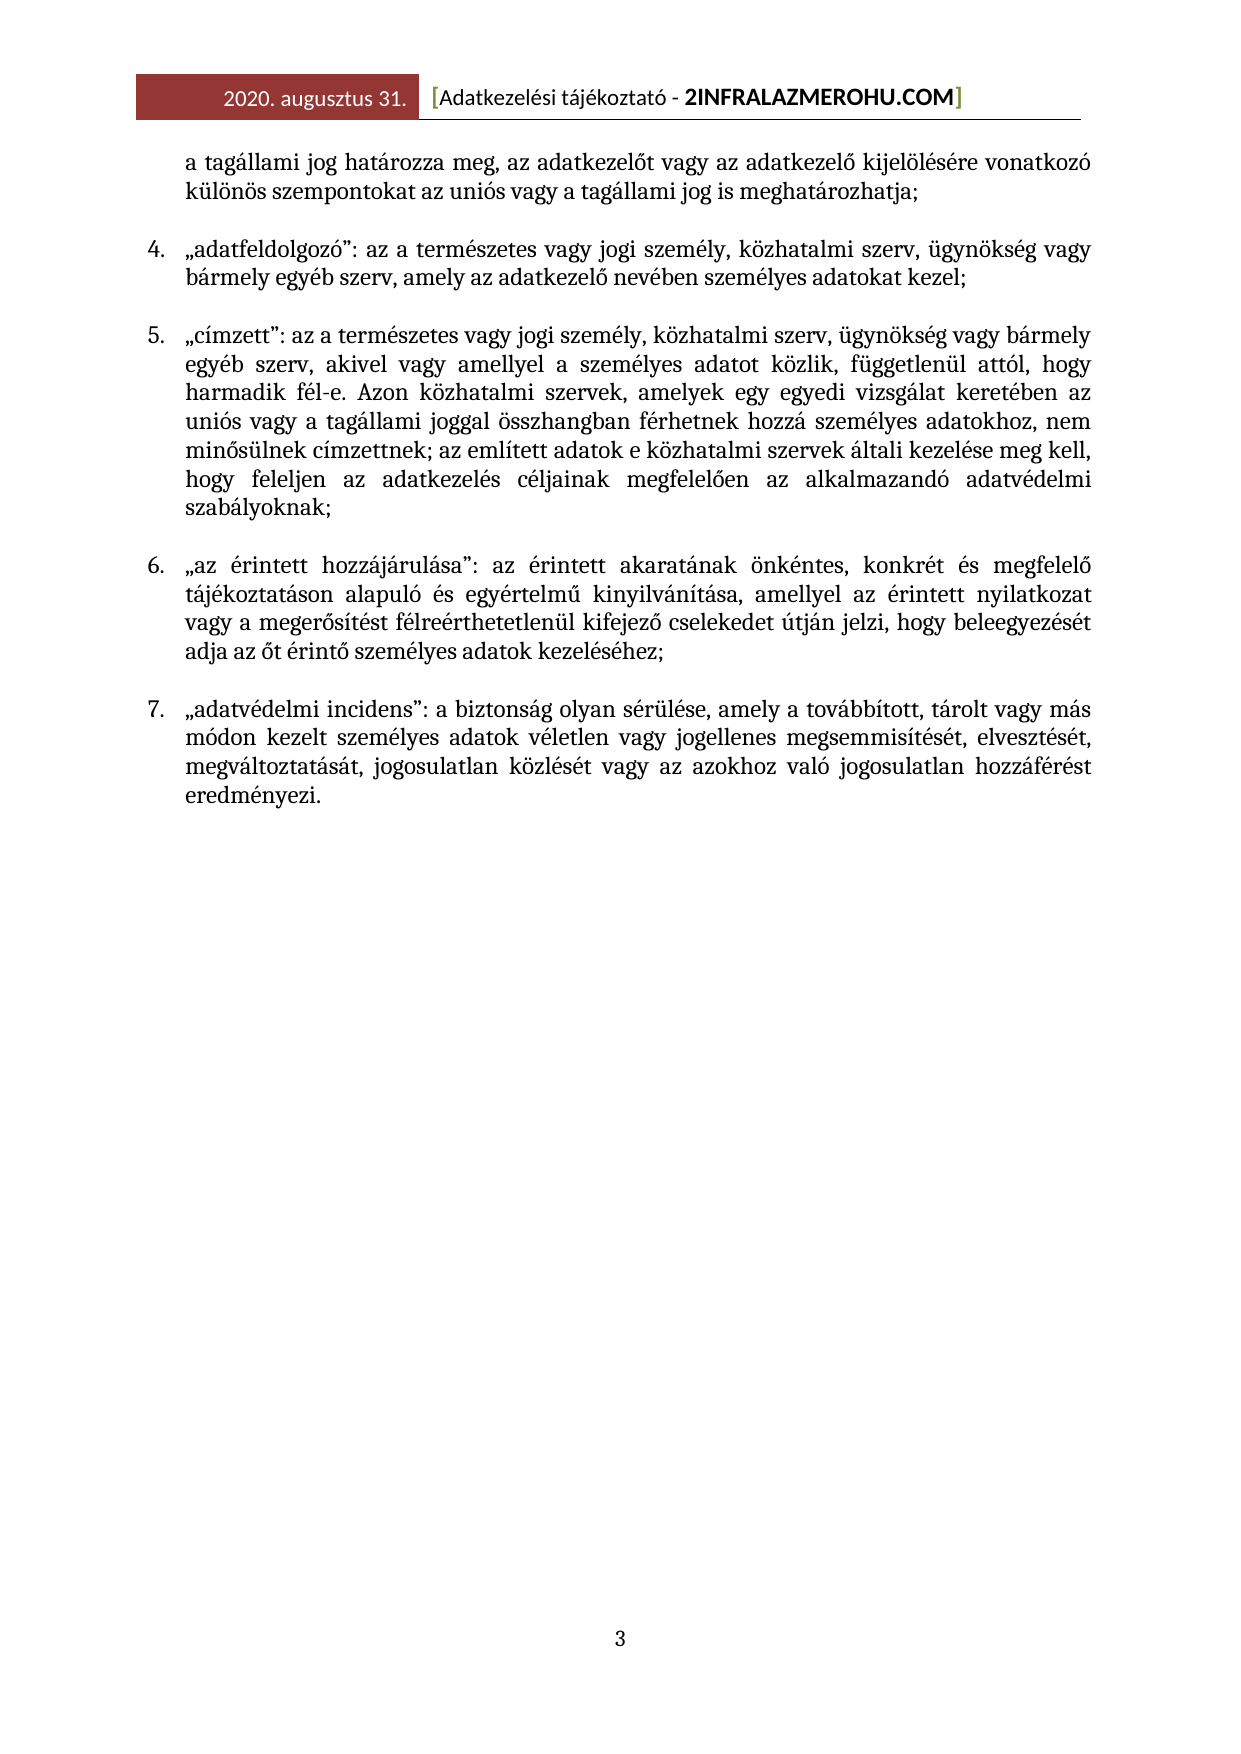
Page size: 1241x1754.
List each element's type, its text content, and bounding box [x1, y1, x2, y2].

list „adatfeldolgozó”: az a természetes vagy jogi személy, közhatalmi szerv, ügynökség vagy bármely egyéb szerv, amely az adatkezelő nevében személyes adatokat kezel; [148, 234, 1093, 292]
list „az érintett hozzájárulása”: az érintett akaratának önkéntes, konkrét és megfelelő tájékoztatáson alapuló és egyértelmű kinyilvánítása, amellyel az érintett nyilatkozat vagy a megerősítést félreérthetetlenül kifejező cselekedet útján jelzi, hogy beleegyezését adja az őt érintő személyes adatok kezeléséhez; [148, 551, 1093, 666]
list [148, 148, 1093, 206]
list „adatvédelmi incidens”: a biztonság olyan sérülése, amely a továbbított, tárolt vagy más módon kezelt személyes adatok véletlen vagy jogellenes megsemmisítését, elvesztését, megváltoztatását, jogosulatlan közlését vagy az azokhoz való jogosulatlan hozzáférést eredményezi. [148, 694, 1093, 809]
list „címzett”: az a természetes vagy jogi személy, közhatalmi szerv, ügynökség vagy bármely egyéb szerv, akivel vagy amellyel a személyes adatot közlik, függetlenül attól, hogy harmadik fél-e. Azon közhatalmi szervek, amelyek egy egyedi vizsgálat keretében az uniós vagy a tagállami joggal összhangban férhetnek hozzá személyes adatokhoz, nem minősülnek címzettnek; az említett adatok e közhatalmi szervek általi kezelése meg kell, hogy feleljen az adatkezelés céljainak megfelelően az alkalmazandó adatvédelmi szabályoknak; [148, 321, 1093, 522]
